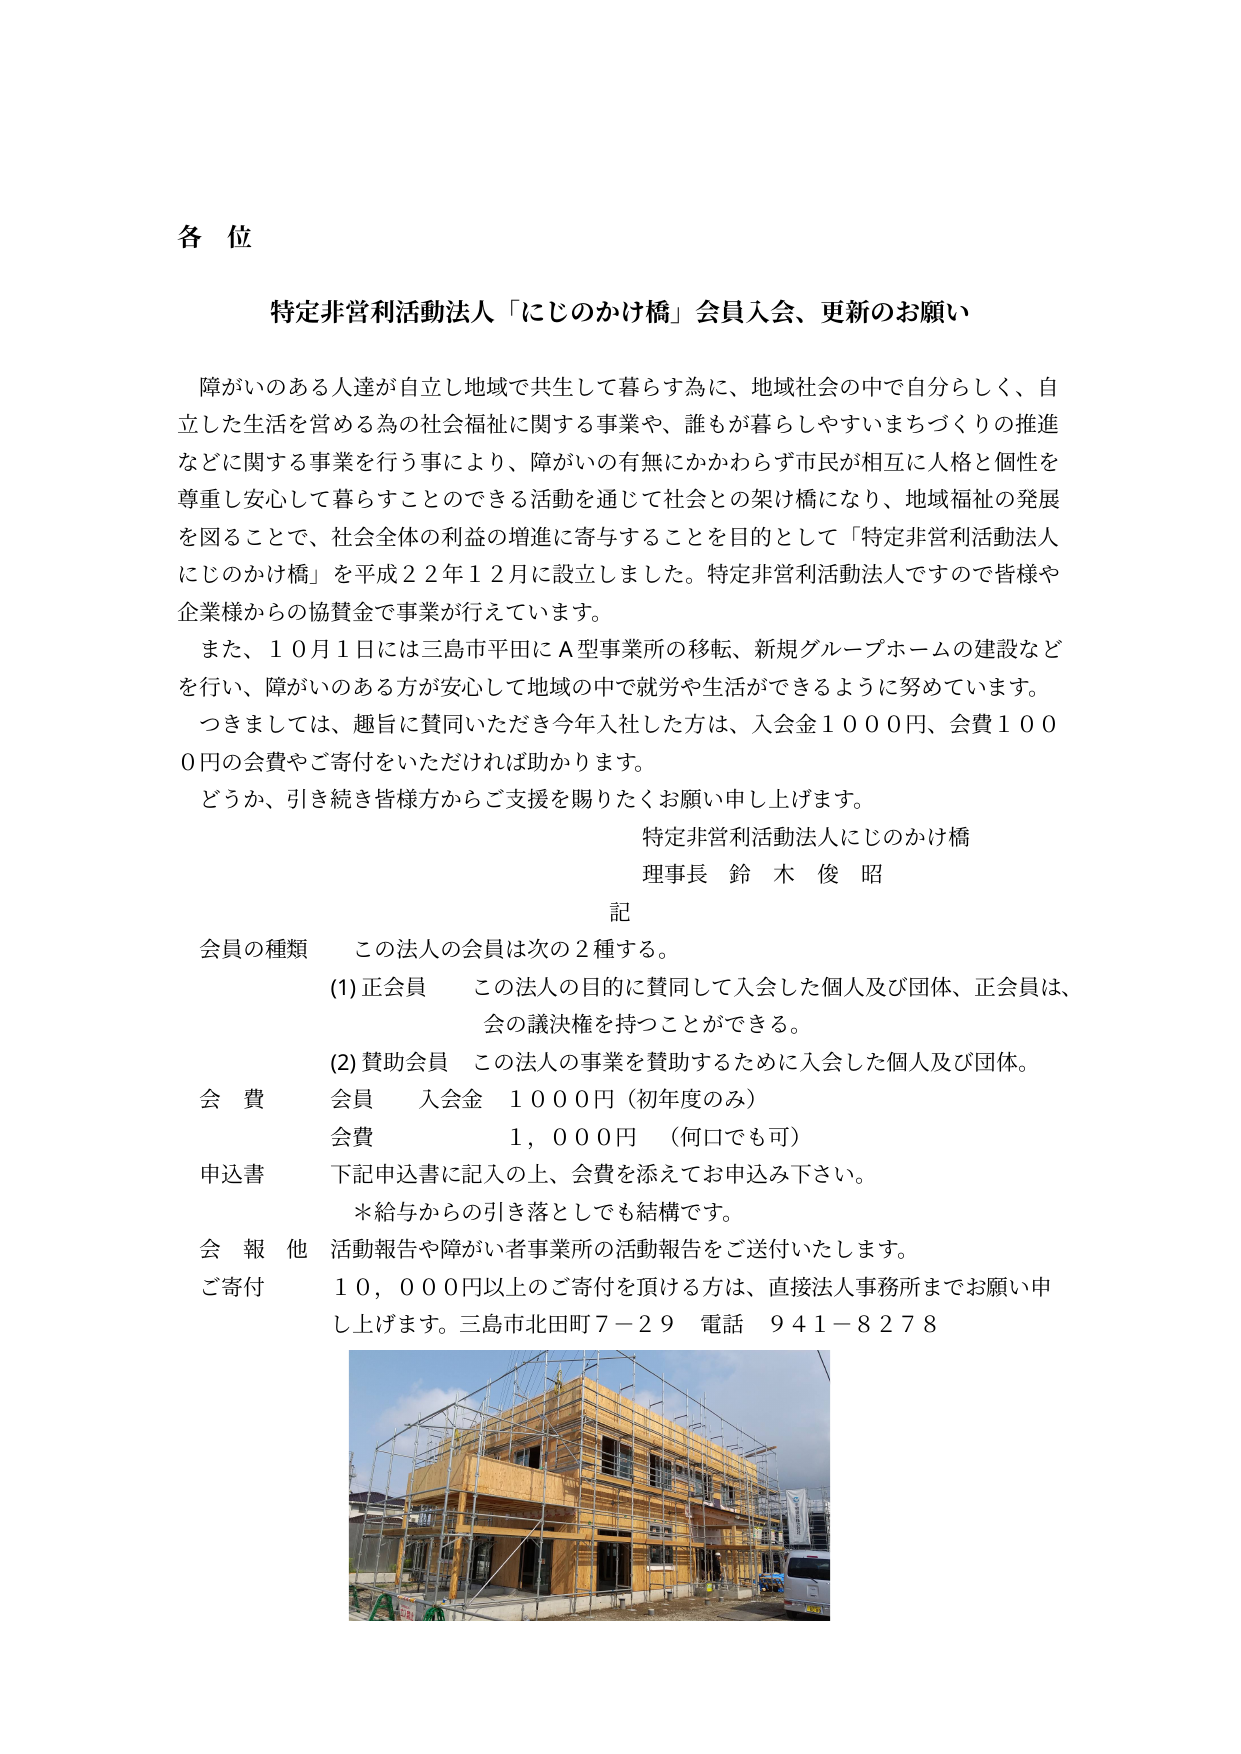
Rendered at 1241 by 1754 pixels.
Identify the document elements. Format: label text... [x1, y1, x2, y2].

text どうか、引き続き皆様方からご支援を賜りたくお願い申し上げます。ｍｍ [177, 779, 1063, 817]
text 会の議決権を持つことができる。 [46, 1004, 1063, 1042]
text (1) 正会員 この法人の目的に賛同して入会した個人及び団体、正会員は、 [46, 967, 1063, 1004]
text 会 報 他 活動報告や障がい者事業所の活動報告をご送付いたします。 [177, 1229, 1063, 1267]
text し上げます。三島市北田町７－２９ 電話 ９４１－８２７８ [177, 1304, 1063, 1342]
text 会費 １，０００円 （何口でも可） [177, 1117, 1063, 1154]
text 障がいのある人達が自立し地域で共生して暮らす為に、地域社会の中で自分らしく、自立した生活を営める為の社会福祉に関する事業や、誰もが暮らしやすいまちづくりの推進などに関する事業を行う事により、障がいの有無にかかわらず市民が相互に人格と個性を尊重し安心して暮らすことのできる活動を通じて社会との架け橋になり、地域福祉の発展を図ることで、社会全体の利益の増進に寄与することを目的として「特定非営利活動法人 にじのかけ橋」を平成２２年１２月に設立しました。特定非営利活動法人ですので皆様や企業様からの協賛金で事業が行えています。 [177, 367, 1063, 629]
text 理事長 鈴 木 俊 昭 [177, 854, 1063, 892]
text 会 費 会員 入会金 １０００円（初年度のみ） [177, 1079, 1063, 1117]
text ご寄付 １０，０００円以上のご寄付を頂ける方は、直接法人事務所までお願い申 [177, 1267, 1063, 1304]
picture [348, 1350, 830, 1621]
text ＊給与からの引き落としでも結構です。 [177, 1192, 1063, 1229]
subtitle 記 [177, 892, 1063, 929]
text つきましては、趣旨に賛同いただき今年入社した方は、入会金１０００円、会費１０００円の会費やご寄付をいただければ助かります。 [177, 704, 1063, 779]
text 申込書 下記申込書に記入の上、会費を添えてお申込み下さい。 [177, 1154, 1063, 1192]
text 会員の種類 この法人の会員は次の２種する。 [177, 929, 1063, 967]
text 特定非営利活動法人「にじのかけ橋」会員入会、更新のお願い [177, 292, 1063, 329]
text 各 位 [177, 217, 1063, 254]
text (2) 賛助会員 この法人の事業を賛助するために入会した個人及び団体。 [177, 1042, 1063, 1079]
text また、１０月１日には三島市平田にA型事業所の移転、新規グループホームの建設などを行い、障がいのある方が安心して地域の中で就労や生活ができるように努めています。 [177, 629, 1063, 704]
text 特定非営利活動法人にじのかけ橋 [177, 817, 1063, 854]
